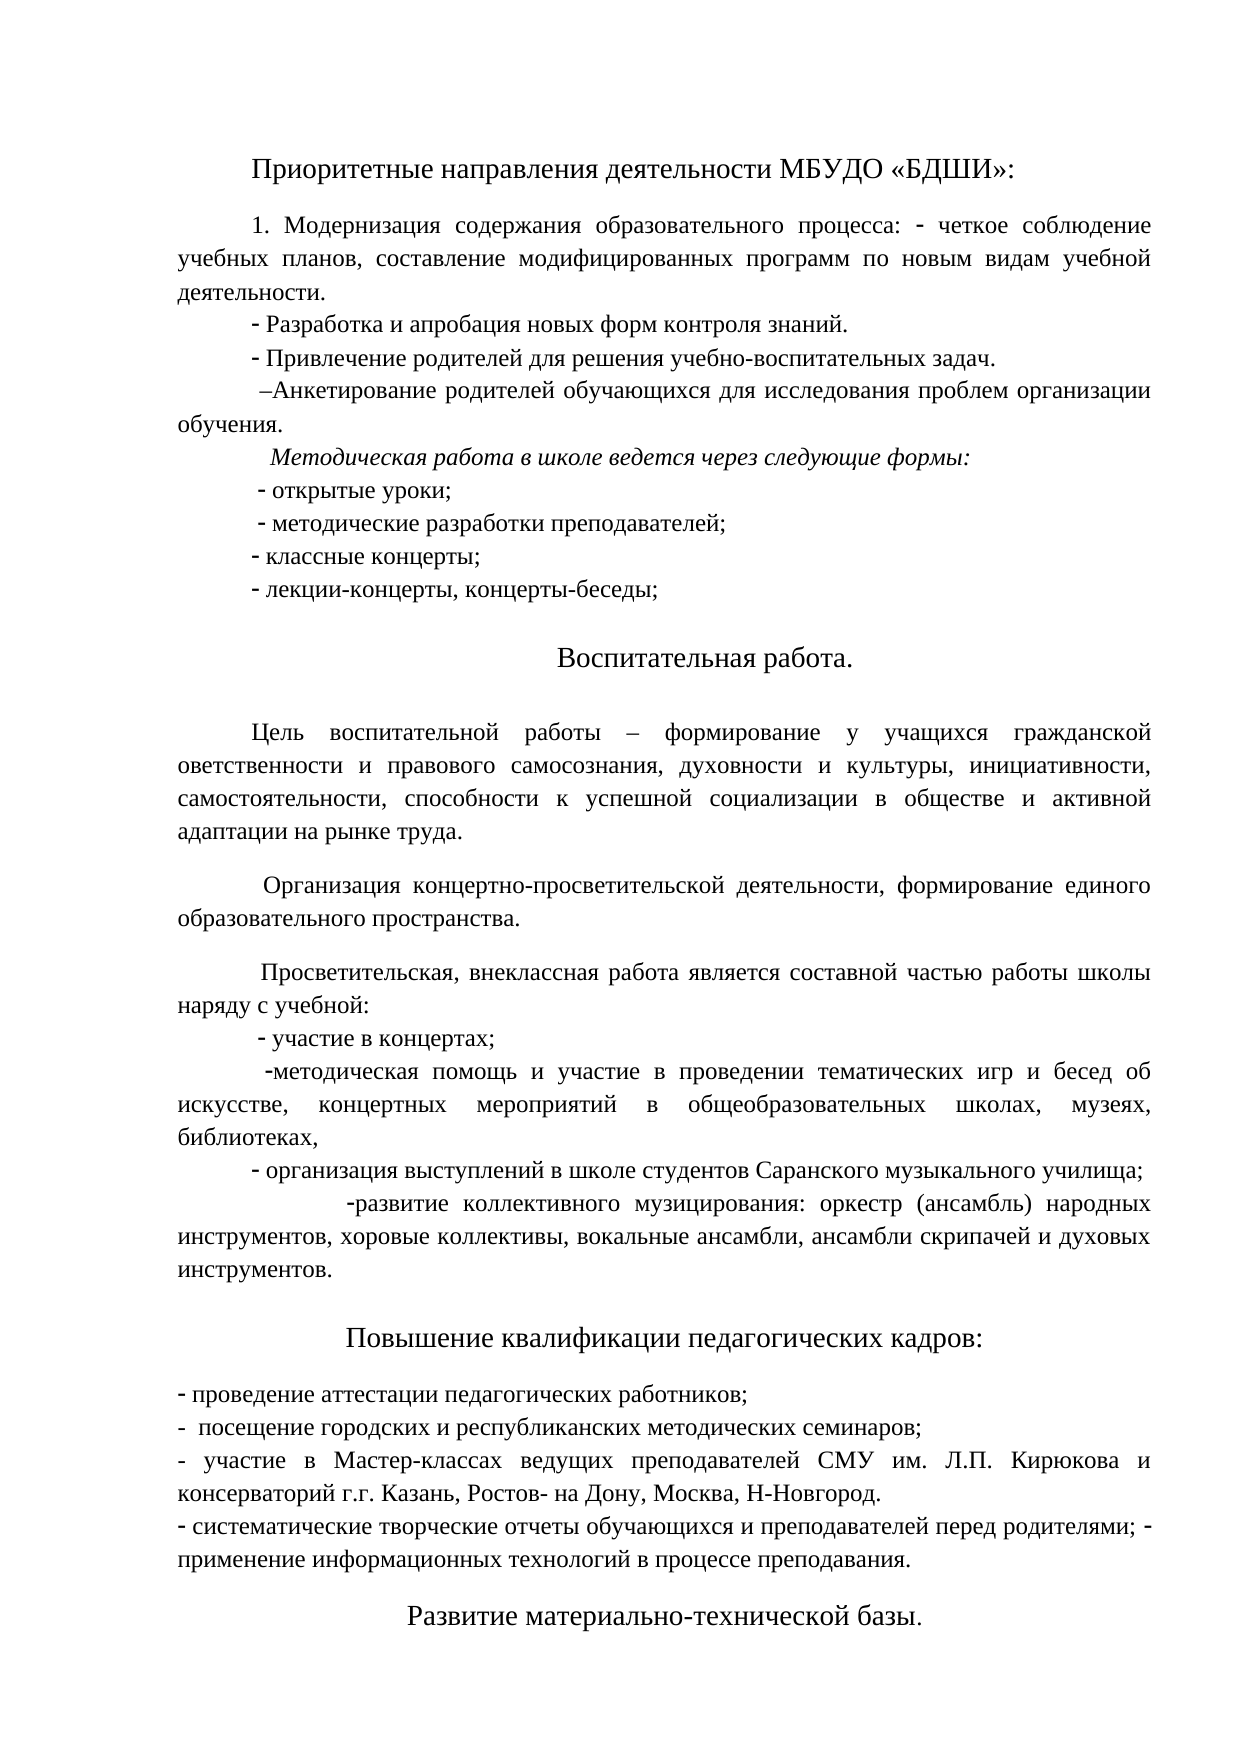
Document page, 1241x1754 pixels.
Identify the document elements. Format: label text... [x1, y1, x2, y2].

text Воспитательная работа. [177, 640, 1152, 673]
text Просветительская, внеклассная работа является составной частью работы школы наряду с учебной: [177, 957, 1152, 1018]
text развитие коллективного музицирования: оркестр (ансамбль) народных инструментов, хоровые коллективы, вокальные ансамбли, ансамбли скрипачей и духовых инструментов. [177, 1188, 1152, 1283]
text методические разработки преподавателей; [177, 508, 1152, 536]
text организация выступлений в школе студентов Саранского музыкального училища; [177, 1155, 1152, 1183]
text - участие в Мастер-классах ведущих преподавателей СМУ им. Л.П. Кирюкова и консерваторий г.г. Казань, Ростов- на Дону, Москва, Н-Новгород. [177, 1445, 1152, 1507]
text открытые уроки; [177, 475, 1152, 503]
text проведение аттестации педагогических работников; [177, 1379, 1152, 1408]
text классные концерты; [177, 541, 1152, 569]
text - посещение городских и республиканских методических семинаров; [177, 1412, 1152, 1441]
text лекции-концерты, концерты-беседы; [177, 574, 1152, 602]
text Развитие материально-технической базы. [177, 1598, 1152, 1632]
text Повышение квалификации педагогических кадров: [177, 1320, 1152, 1353]
text Цель воспитательной работы – формирование у учащихся гражданской оветственности и правового самосознания, духовности и культуры, инициативности, самостоятельности, способности к успешной социализации в обществе и активной адаптации на рынке труда. [177, 717, 1152, 845]
text –Анкетирование родителей обучающихся для исследования проблем организации обучения. [177, 376, 1152, 437]
text 1. Модернизация содержания образовательного процесса: четкое соблюдение учебных планов, составление модифицированных программ по новым видам учебной деятельности. [177, 211, 1152, 305]
text Приоритетные направления деятельности МБУДО «БДШИ»: [177, 151, 1152, 185]
text Методическая работа в школе ведется через следующие формы: [177, 442, 1152, 470]
text Организация концертно-просветительской деятельности, формирование единого образовательного пространства. [177, 870, 1152, 932]
text систематические творческие отчеты обучающихся и преподавателей перед родителями; применение информационных технологий в процессе преподавания. [177, 1511, 1152, 1573]
text Разработка и апробация новых форм контроля знаний. [177, 309, 1152, 338]
text участие в концертах; [177, 1023, 1152, 1051]
text Привлечение родителей для решения учебно-воспитательных задач. [177, 343, 1152, 371]
text методическая помощь и участие в проведении тематических игр и бесед об искусстве, концертных мероприятий в общеобразовательных школах, музеях, библиотеках, [177, 1056, 1152, 1151]
